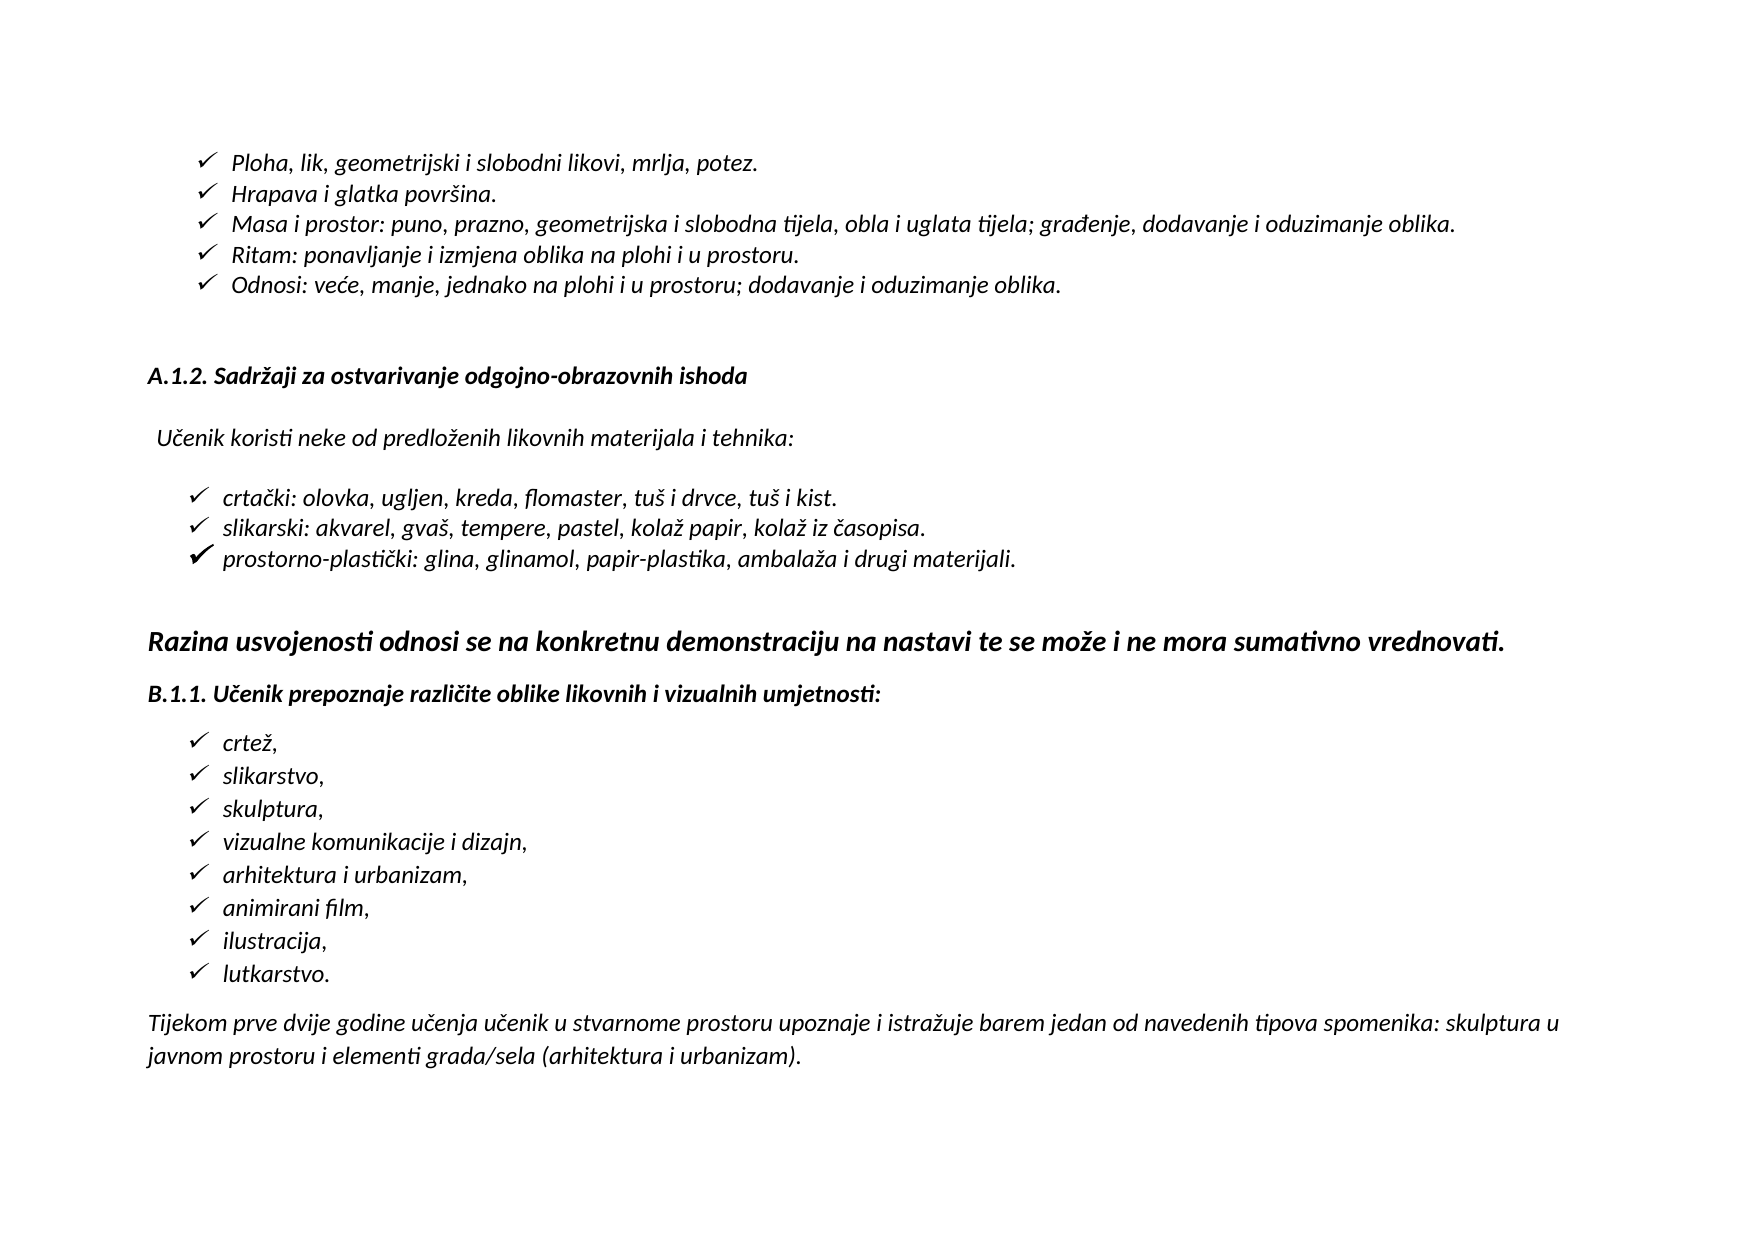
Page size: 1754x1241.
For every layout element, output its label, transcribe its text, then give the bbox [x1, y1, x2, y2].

text B.1.1. Učenik prepoznaje različite oblike likovnih i vizualnih umjetnosti: [148, 678, 1606, 708]
list vizualne komunikacije i dizajn, [185, 826, 1606, 857]
list prostorno-plastički: glina, glinamol, papir-plastika, ambalaža i drugi materijali. [185, 543, 1606, 573]
list Masa i prostor: puno, prazno, geometrijska i slobodna tijela, obla i uglata tijela; građenje, dodavanje i oduzimanje oblika. [194, 209, 1606, 239]
list skulptura, [185, 793, 1606, 824]
text Učenik koristi neke od predloženih likovnih materijala i tehnika: [156, 422, 1606, 452]
list Ploha, lik, geometrijski i slobodni likovi, mrlja, potez. [194, 148, 1606, 178]
text Tijekom prve dvije godine učenja učenik u stvarnome prostoru upoznaje i istražuje barem jedan od navedenih tipova spomenika: skulptura u javnom prostoru i elementi grada/sela (arhitektura i urbanizam). [148, 1007, 1606, 1071]
list Ritam: ponavljanje i izmjena oblika na plohi i u prostoru. [194, 239, 1606, 270]
list animirani film, [185, 892, 1606, 922]
list slikarski: akvarel, gvaš, tempere, pastel, kolaž papir, kolaž iz časopisa. [185, 512, 1606, 543]
list ilustracija, [185, 925, 1606, 955]
list slikarstvo, [185, 760, 1606, 791]
list Odnosi: veće, manje, jednako na plohi i u prostoru; dodavanje i oduzimanje oblika. [194, 270, 1606, 300]
text Razina usvojenosti odnosi se na konkretnu demonstraciju na nastavi te se može i ne mora sumativno vrednovati. [148, 623, 1606, 658]
list lutkarstvo. [185, 958, 1606, 988]
list crtački: olovka, ugljen, kreda, flomaster, tuš i drvce, tuš i kist. [185, 482, 1606, 512]
list Hrapava i glatka površina. [194, 178, 1606, 209]
list arhitektura i urbanizam, [185, 859, 1606, 889]
text A.1.2. Sadržaji za ostvarivanje odgojno-obrazovnih ishoda [148, 360, 1606, 390]
list crtež, [185, 727, 1606, 758]
